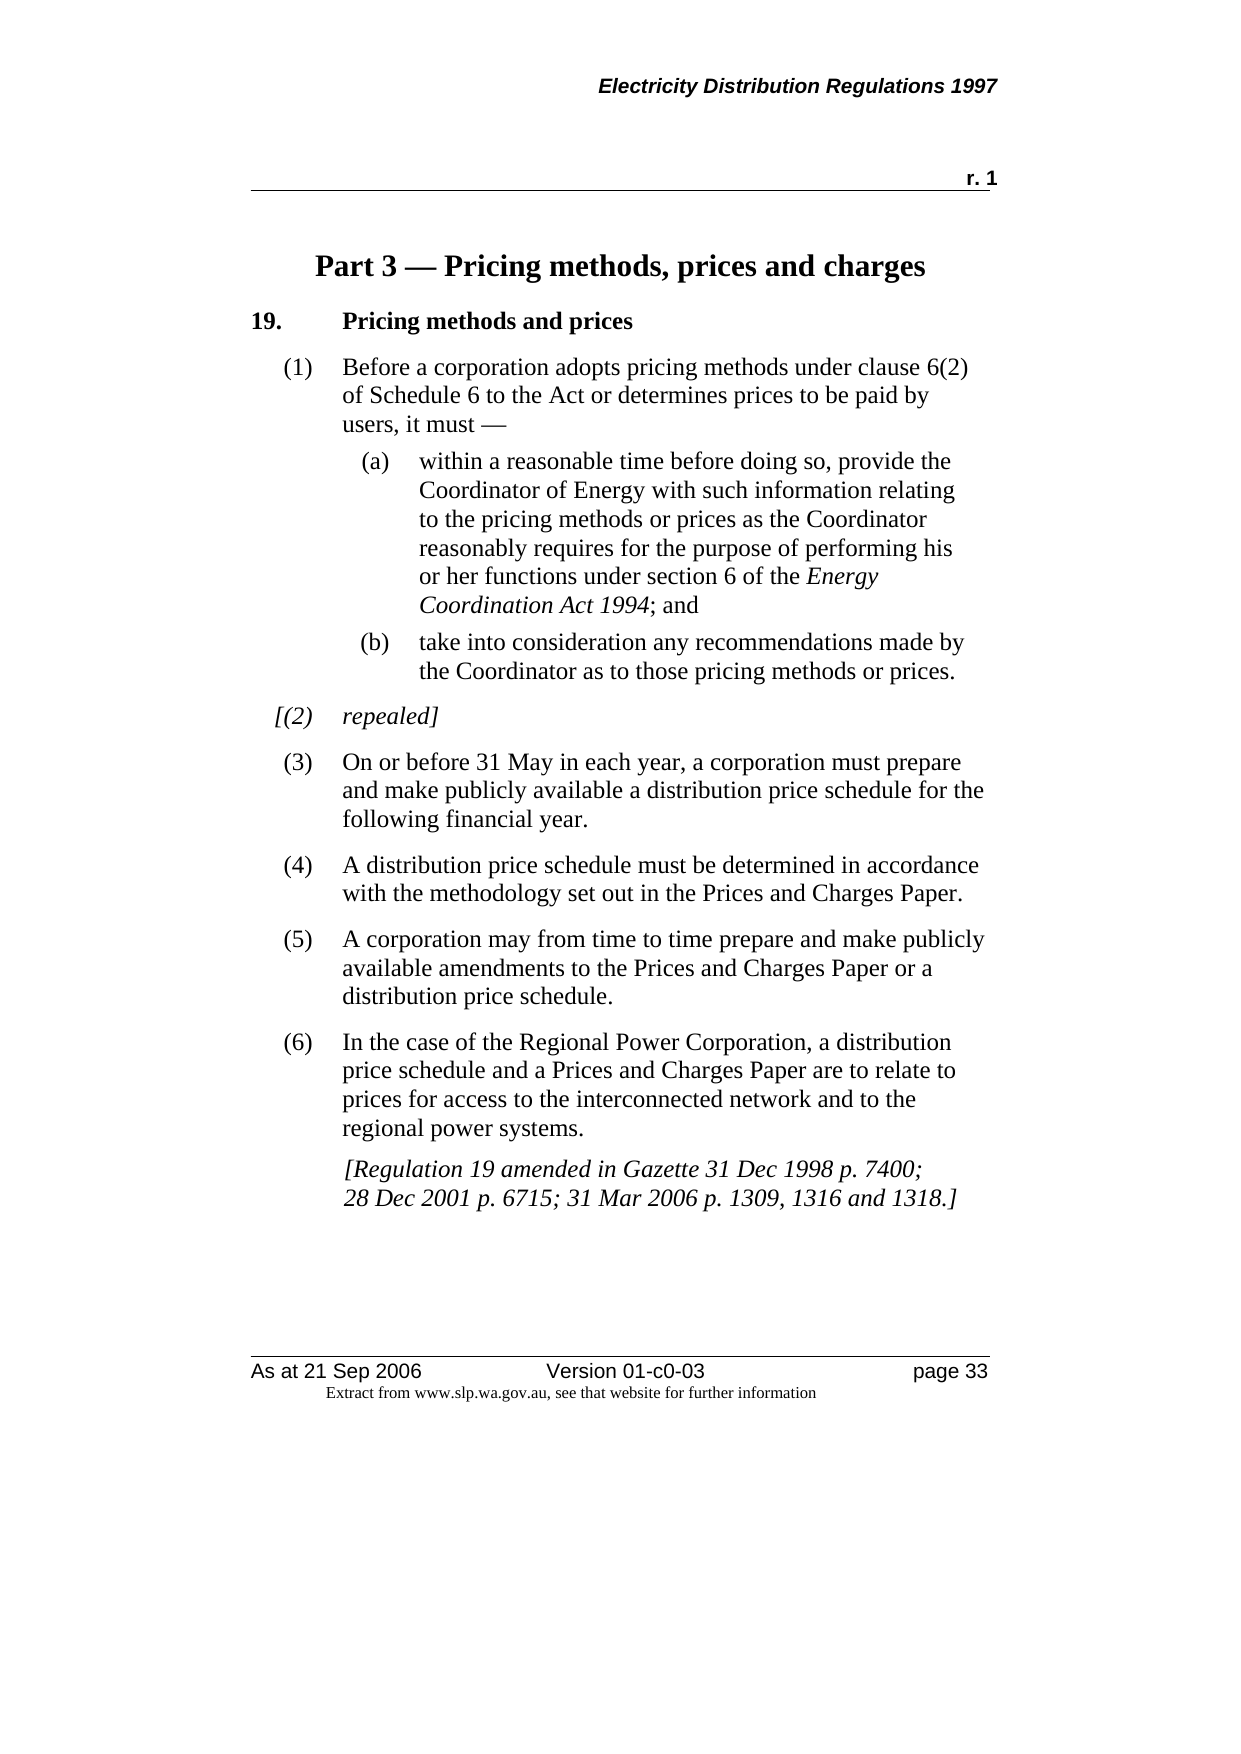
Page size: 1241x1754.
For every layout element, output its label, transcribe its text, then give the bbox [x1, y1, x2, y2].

text (1) Before a corporation adopts pricing methods under clause 6(2) of Schedule 6 to the Act or determines prices to be paid by users, it must — [251, 352, 990, 438]
text (4) A distribution price schedule must be determined in accordance with the methodology set out in the Prices and Charges Paper. [251, 850, 990, 907]
text [(2) repealed] [251, 701, 990, 730]
text [Regulation 19 amended in Gazette 31 Dec 1998 p. 7400; 28 Dec 2001 p. 6715; 31 Mar 2006 p. 1309, 1316 and 1318.] [251, 1154, 990, 1212]
text (5) A corporation may from time to time prepare and make publicly available amendments to the Prices and Charges Paper or a distribution price schedule. [251, 924, 990, 1010]
subtitle Part 3 — Pricing methods, prices and charges [251, 247, 990, 283]
subtitle 19. Pricing methods and prices [251, 306, 990, 335]
text (a) within a reasonable time before doing so, provide the Coordinator of Energy with such information relating to the pricing methods or prices as the Coordinator reasonably requires for the purpose of performing his or her functions under section 6 of the Energy Coordination Act 1994; and [251, 446, 990, 619]
text (b) take into consideration any recommendations made by the Coordinator as to those pricing methods or prices. [251, 627, 990, 685]
text (3) On or before 31 May in each year, a corporation must prepare and make publicly available a distribution price schedule for the following financial year. [251, 747, 990, 833]
text (6) In the case of the Regional Power Corporation, a distribution price schedule and a Prices and Charges Paper are to relate to prices for access to the interconnected network and to the regional power systems. [251, 1027, 990, 1142]
